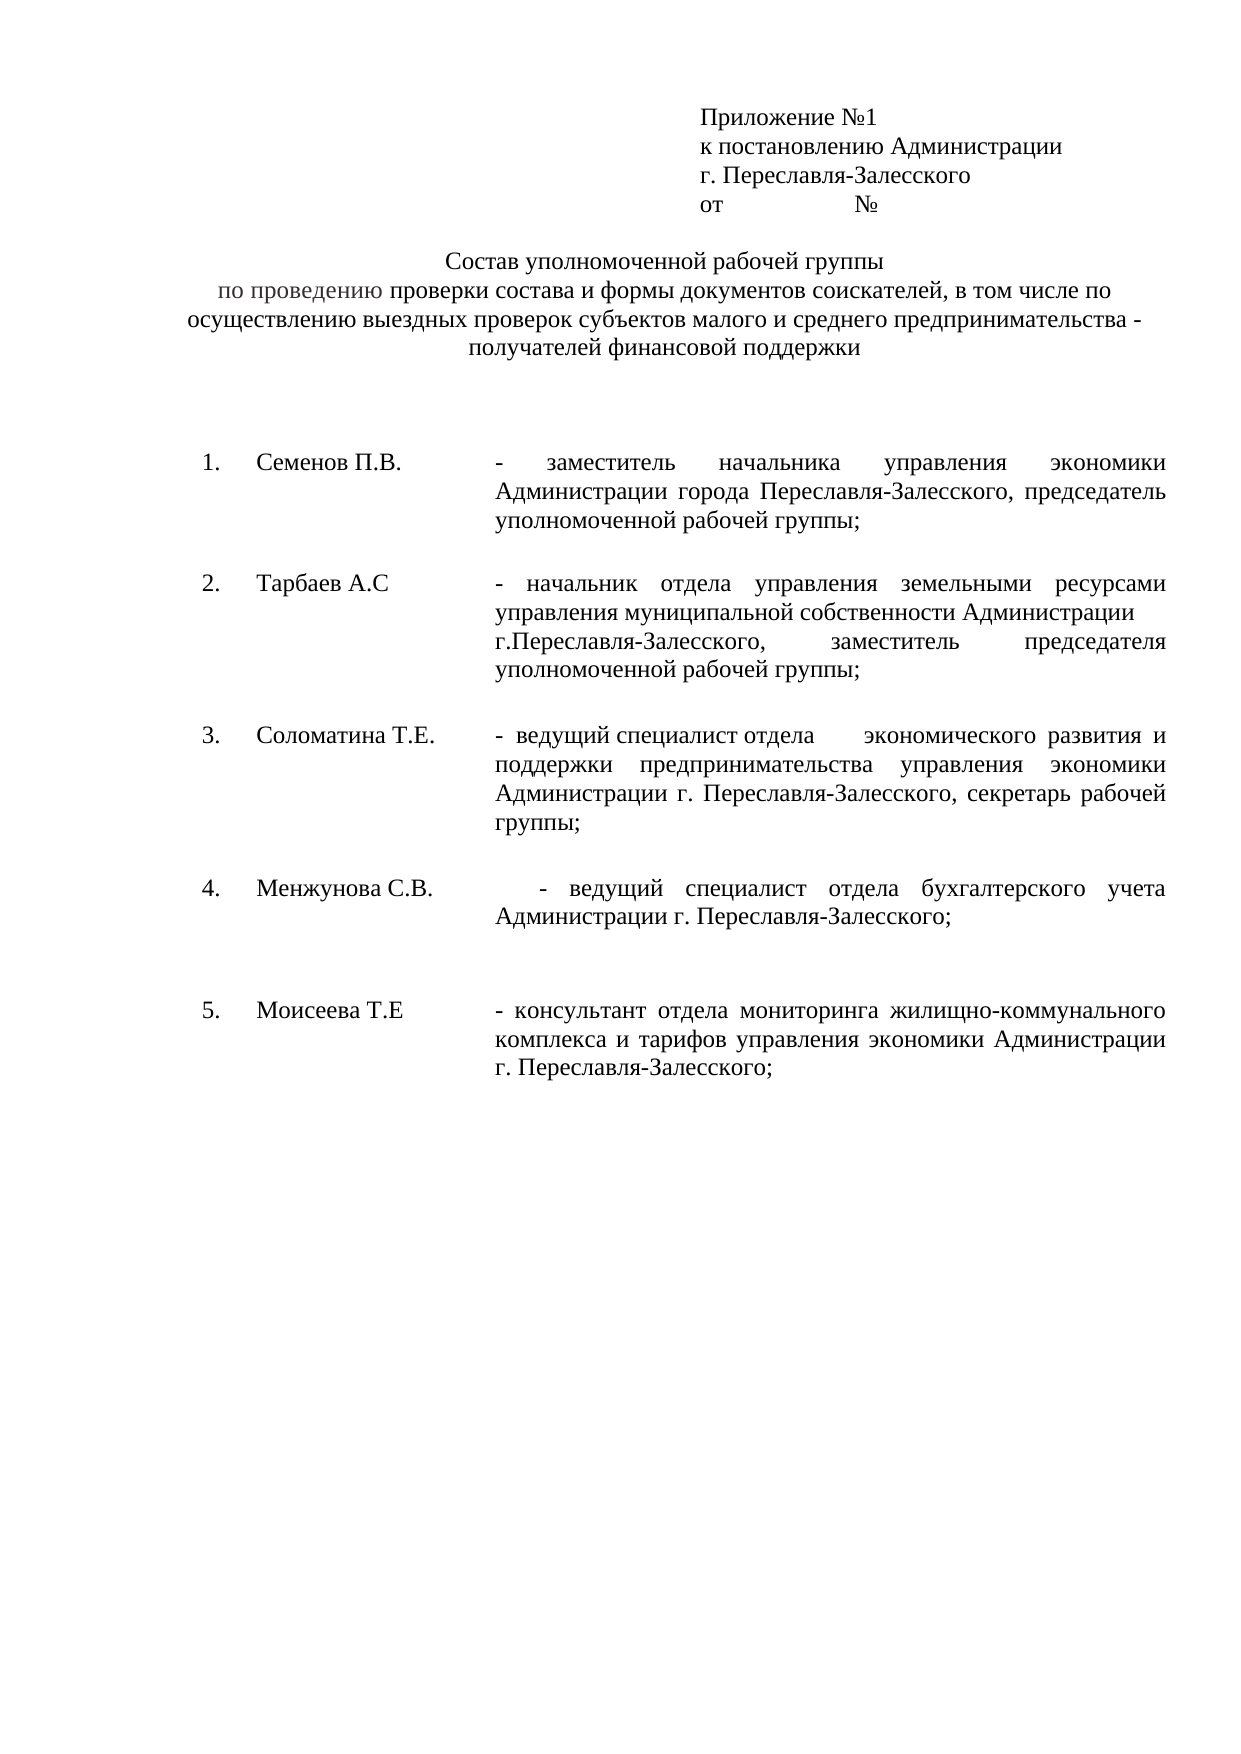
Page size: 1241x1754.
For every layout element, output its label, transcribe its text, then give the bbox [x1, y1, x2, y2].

table_header Семенов П.В. [245, 448, 484, 568]
table_header - заместитель начальника управления экономики Администрации города Переславля-Залесского, председатель уполномоченной рабочей группы; [484, 448, 1178, 568]
table_cell - ведущий специалист отдела экономического развития и поддержки предпринимательства управления экономики Администрации г. Переславля-Залесского, секретарь рабочей группы; [484, 720, 1178, 873]
table_cell - начальник отдела управления земельными ресурсами управления муниципальной собственности Администрации г.Переславля-Залесского, заместитель председателя уполномоченной рабочей группы; [484, 568, 1178, 720]
table_cell Тарбаев А.С [245, 568, 484, 720]
table_cell 5. [177, 995, 245, 1086]
text Приложение №1 [620, 102, 1152, 131]
table_cell - ведущий специалист отдела бухгалтерского учета Администрации г. Переславля-Залесского; [484, 873, 1178, 995]
table_cell 4. [177, 873, 245, 995]
subtitle Состав уполномоченной рабочей группы [177, 246, 1152, 275]
table_cell Моисеева Т.Е [245, 995, 484, 1086]
text к постановлению Администрации [620, 131, 1152, 160]
table_cell Менжунова С.В. [245, 873, 484, 995]
table_cell 3. [177, 720, 245, 873]
table_cell 2. [177, 568, 245, 720]
table_cell Соломатина Т.Е. [245, 720, 484, 873]
subtitle по проведению проверки состава и формы документов соискателей, в том числе по осуществлению выездных проверок субъектов малого и среднего предпринимательства - получателей финансовой поддержки [177, 275, 1152, 361]
table_cell - консультант отдела мониторинга жилищно-коммунального комплекса и тарифов управления экономики Администрации г. Переславля-Залесского; [484, 995, 1178, 1086]
table_header 1. [177, 448, 245, 568]
text от № [177, 189, 1152, 217]
text г. Переславля-Залесского [620, 160, 1152, 189]
